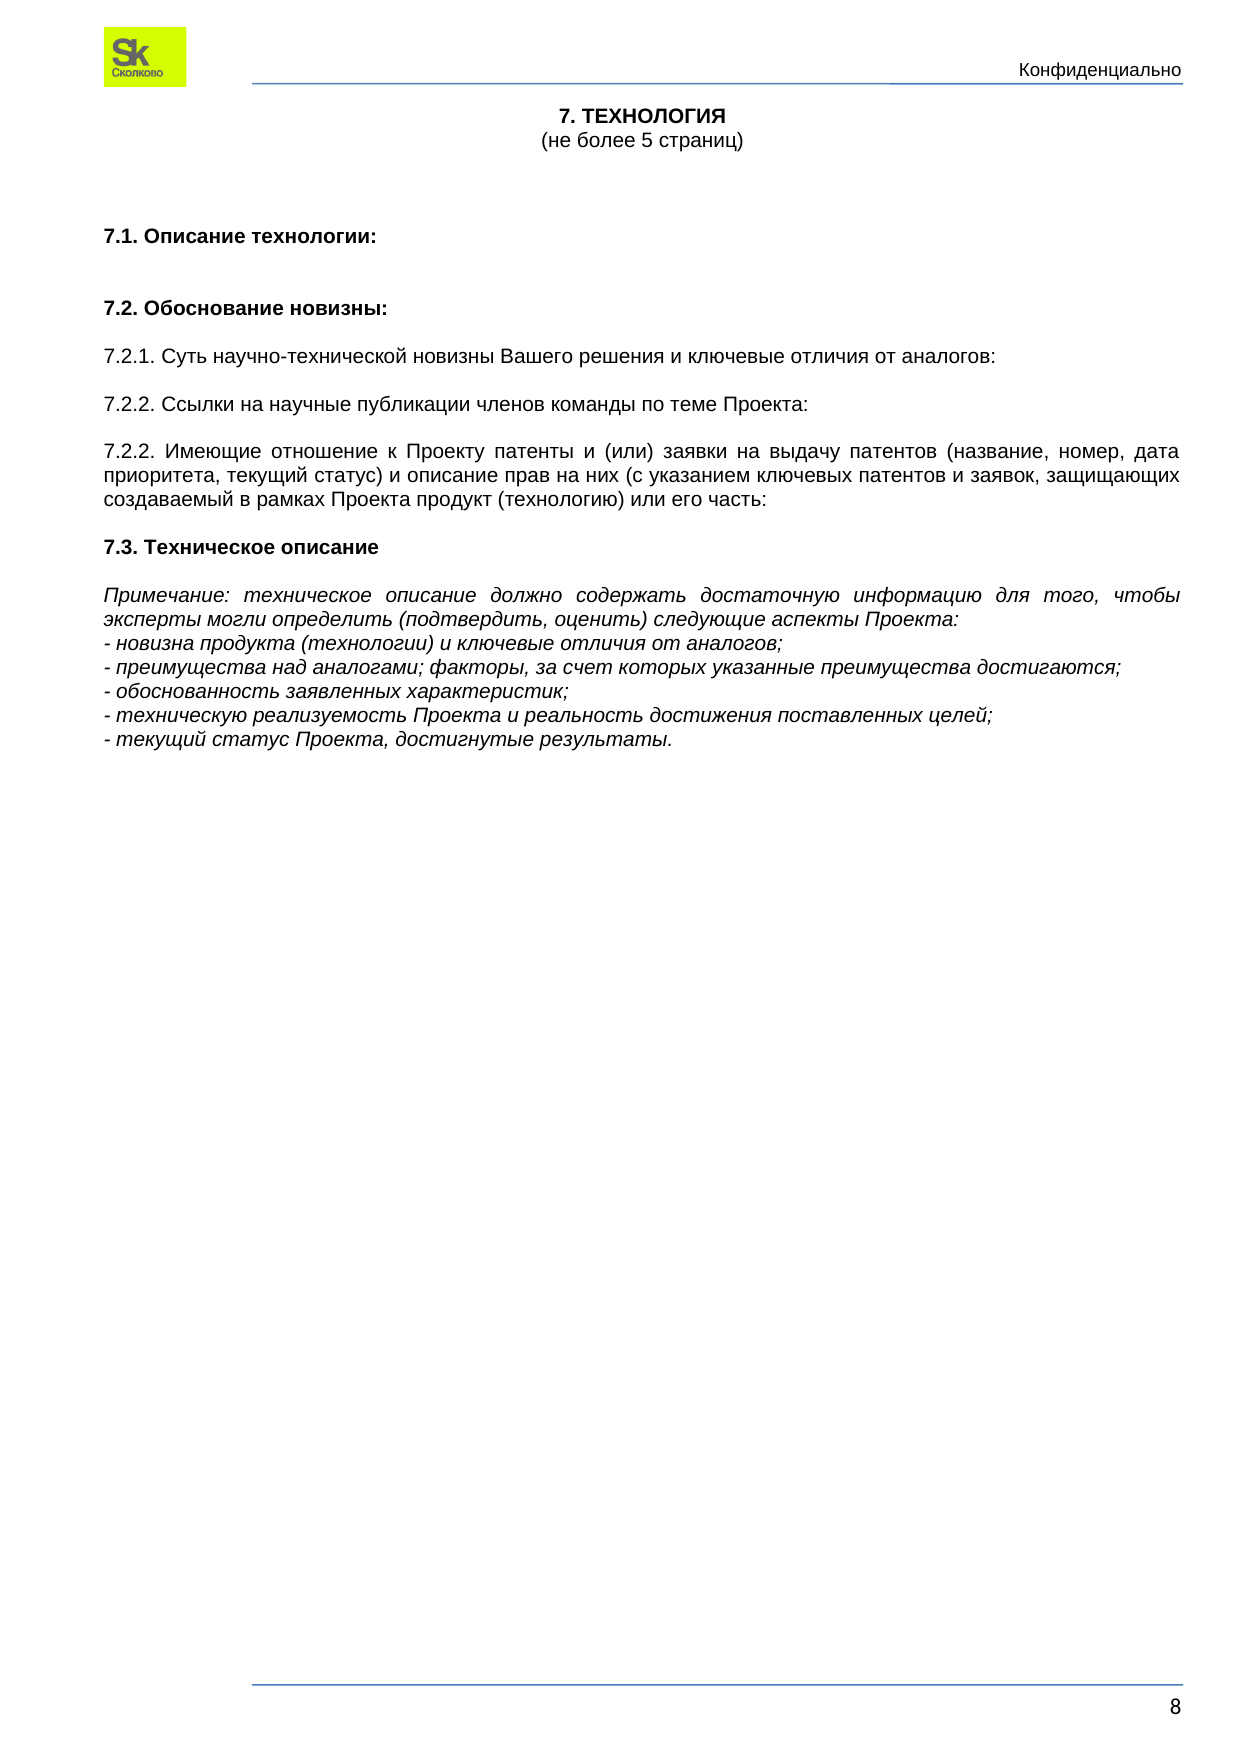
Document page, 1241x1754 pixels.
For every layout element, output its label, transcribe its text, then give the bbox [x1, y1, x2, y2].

text (не более 5 страниц) [103, 127, 1181, 151]
text 7. Технология [103, 103, 1181, 127]
text - преимущества над аналогами; факторы, за счет которых указанные преимущества достигаются; [103, 655, 1181, 679]
text 7.2.2. Ссылки на научные публикации членов команды по теме Проекта: [103, 391, 1181, 415]
text - техническую реализуемость Проекта и реальность достижения поставленных целей; [103, 703, 1181, 727]
text 7.1. Описание технологии: [103, 224, 1181, 248]
text 7.2.1. Суть научно-технической новизны Вашего решения и ключевые отличия от аналогов: [103, 343, 1181, 367]
text 7.2.2. Имеющие отношение к Проекту патенты и (или) заявки на выдачу патентов (название, номер, дата приоритета, текущий статус) и описание прав на них (с указанием ключевых патентов и заявок, защищающих создаваемый в рамках Проекта продукт (технологию) или его часть: [103, 439, 1181, 511]
text - новизна продукта (технологии) и ключевые отличия от аналогов; [103, 631, 1181, 655]
text - текущий статус Проекта, достигнутые результаты. [103, 727, 1181, 751]
text Примечание: техническое описание должно содержать достаточную информацию для того, чтобы эксперты могли определить (подтвердить, оценить) следующие аспекты Проекта: [103, 583, 1181, 631]
text - обоснованность заявленных характеристик; [103, 679, 1181, 703]
text 7.2. Обоснование новизны: [103, 296, 1181, 319]
picture [103, 27, 187, 87]
text 7.3. Техническое описание [103, 535, 1181, 559]
